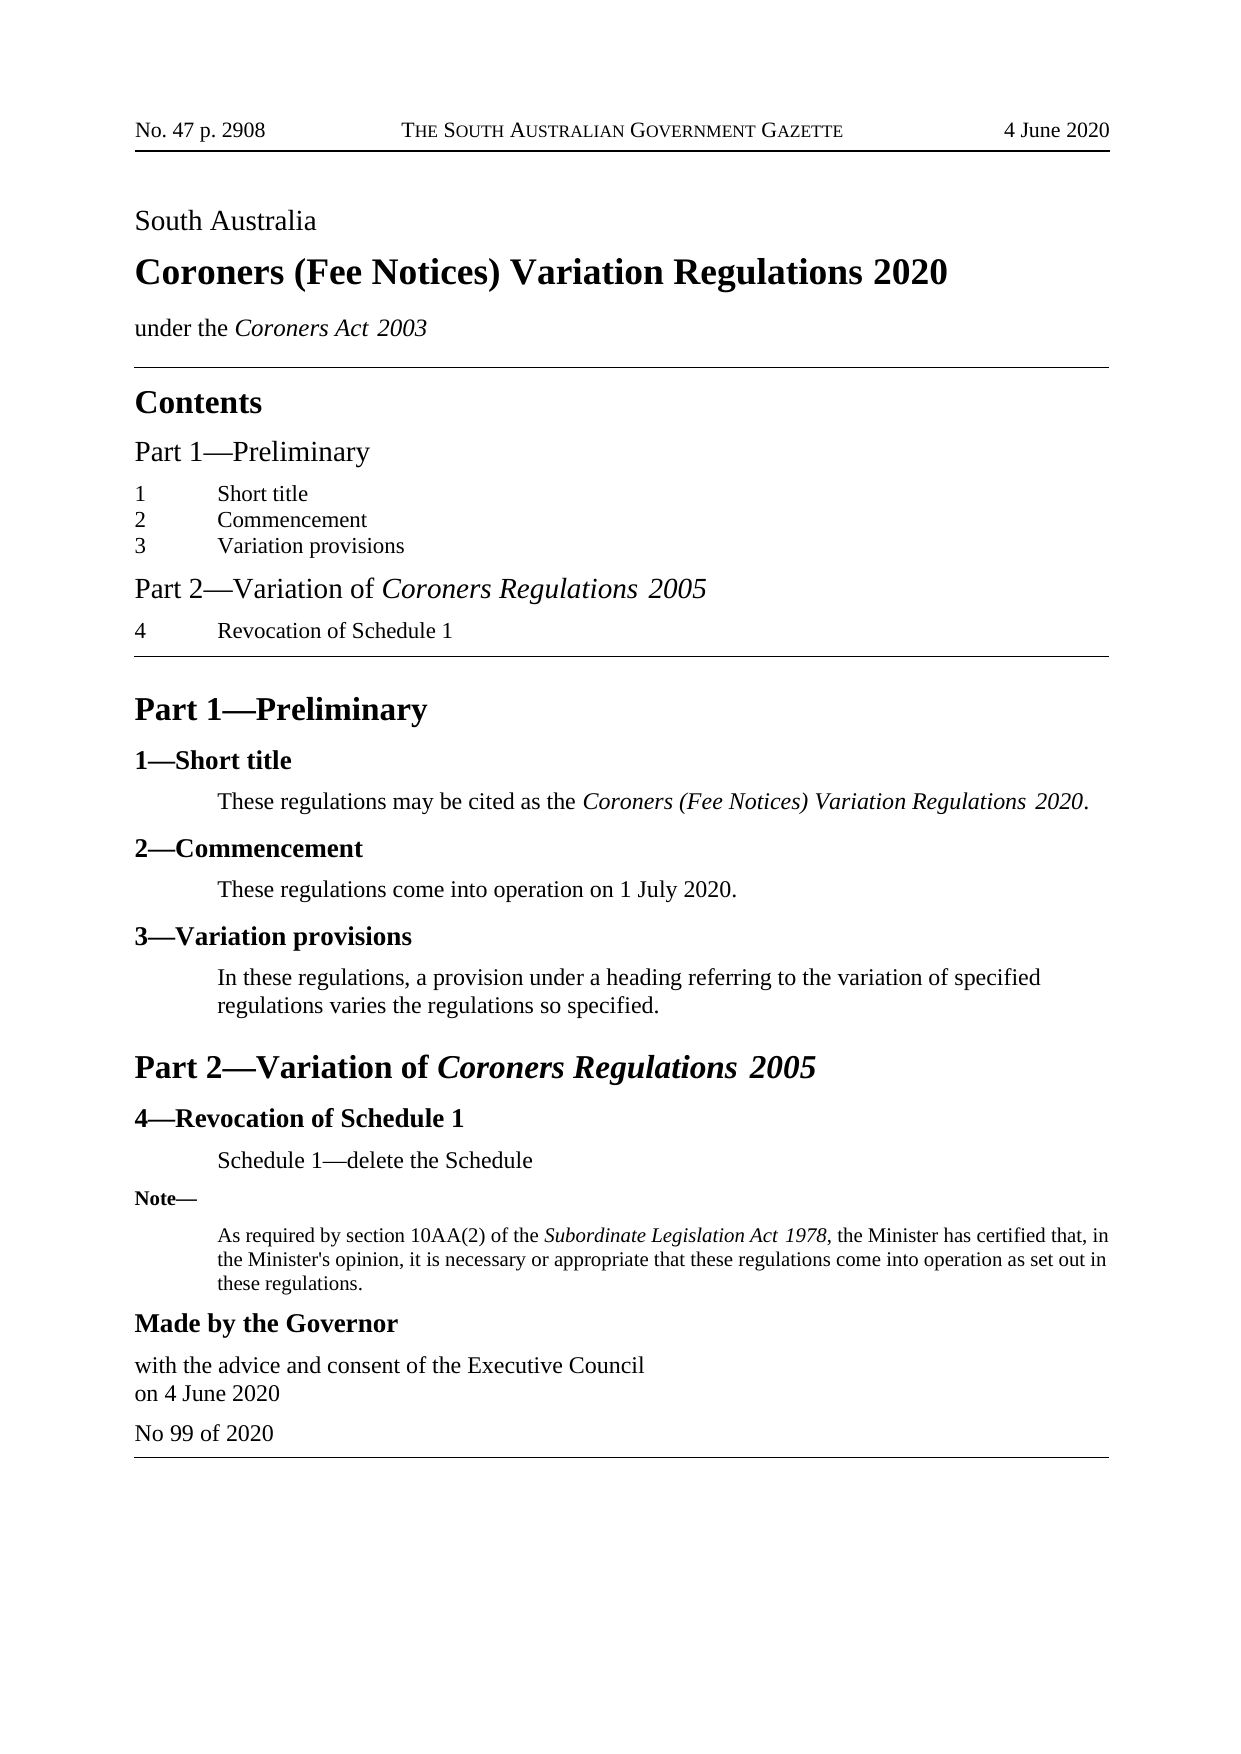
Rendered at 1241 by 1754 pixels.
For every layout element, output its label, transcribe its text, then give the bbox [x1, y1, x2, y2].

text Part 1—Preliminary [134, 689, 1109, 727]
text 2 Commencement [134, 506, 1109, 532]
text These regulations may be cited as the Coroners (Fee Notices) Variation Regulations 2020. [217, 787, 1109, 815]
text under the Coroners Act 2003 [134, 313, 1109, 342]
text 3 Variation provisions [134, 532, 1109, 559]
text on 4 June 2020 [134, 1379, 1109, 1406]
text Note— [134, 1186, 1109, 1210]
text Schedule 1—delete the Schedule [217, 1146, 1109, 1174]
text 1—Short title [134, 744, 1109, 775]
text Part 2—Variation of Coroners Regulations 2005 [134, 1048, 1109, 1086]
text 1 Short title [134, 480, 1109, 506]
text No 99 of 2020 [134, 1419, 1109, 1447]
text These regulations come into operation on 1 July 2020. [217, 875, 1109, 903]
text In these regulations, a provision under a heading referring to the variation of specified regulations varies the regulations so specified. [217, 963, 1109, 1018]
text 2—Commencement [134, 832, 1109, 863]
text with the advice and consent of the Executive Council [134, 1351, 1109, 1379]
text As required by section 10AA(2) of the Subordinate Legislation Act 1978, the Minister has certified that, in the Minister's opinion, it is necessary or appropriate that these regulations come into operation as set out in these regulations. [217, 1223, 1109, 1295]
text Made by the Governor [134, 1308, 1109, 1339]
text 4 Revocation of Schedule 1 [134, 617, 1109, 644]
subtitle Coroners (Fee Notices) Variation Regulations 2020 [134, 249, 1109, 292]
text Part 2—Variation of Coroners Regulations 2005 [134, 571, 1109, 605]
text Part 1—Preliminary [134, 434, 1109, 467]
text South Australia [134, 203, 1109, 237]
text 4—Revocation of Schedule 1 [134, 1103, 1109, 1134]
text 3—Variation provisions [134, 919, 1109, 951]
text Contents [134, 383, 1109, 421]
